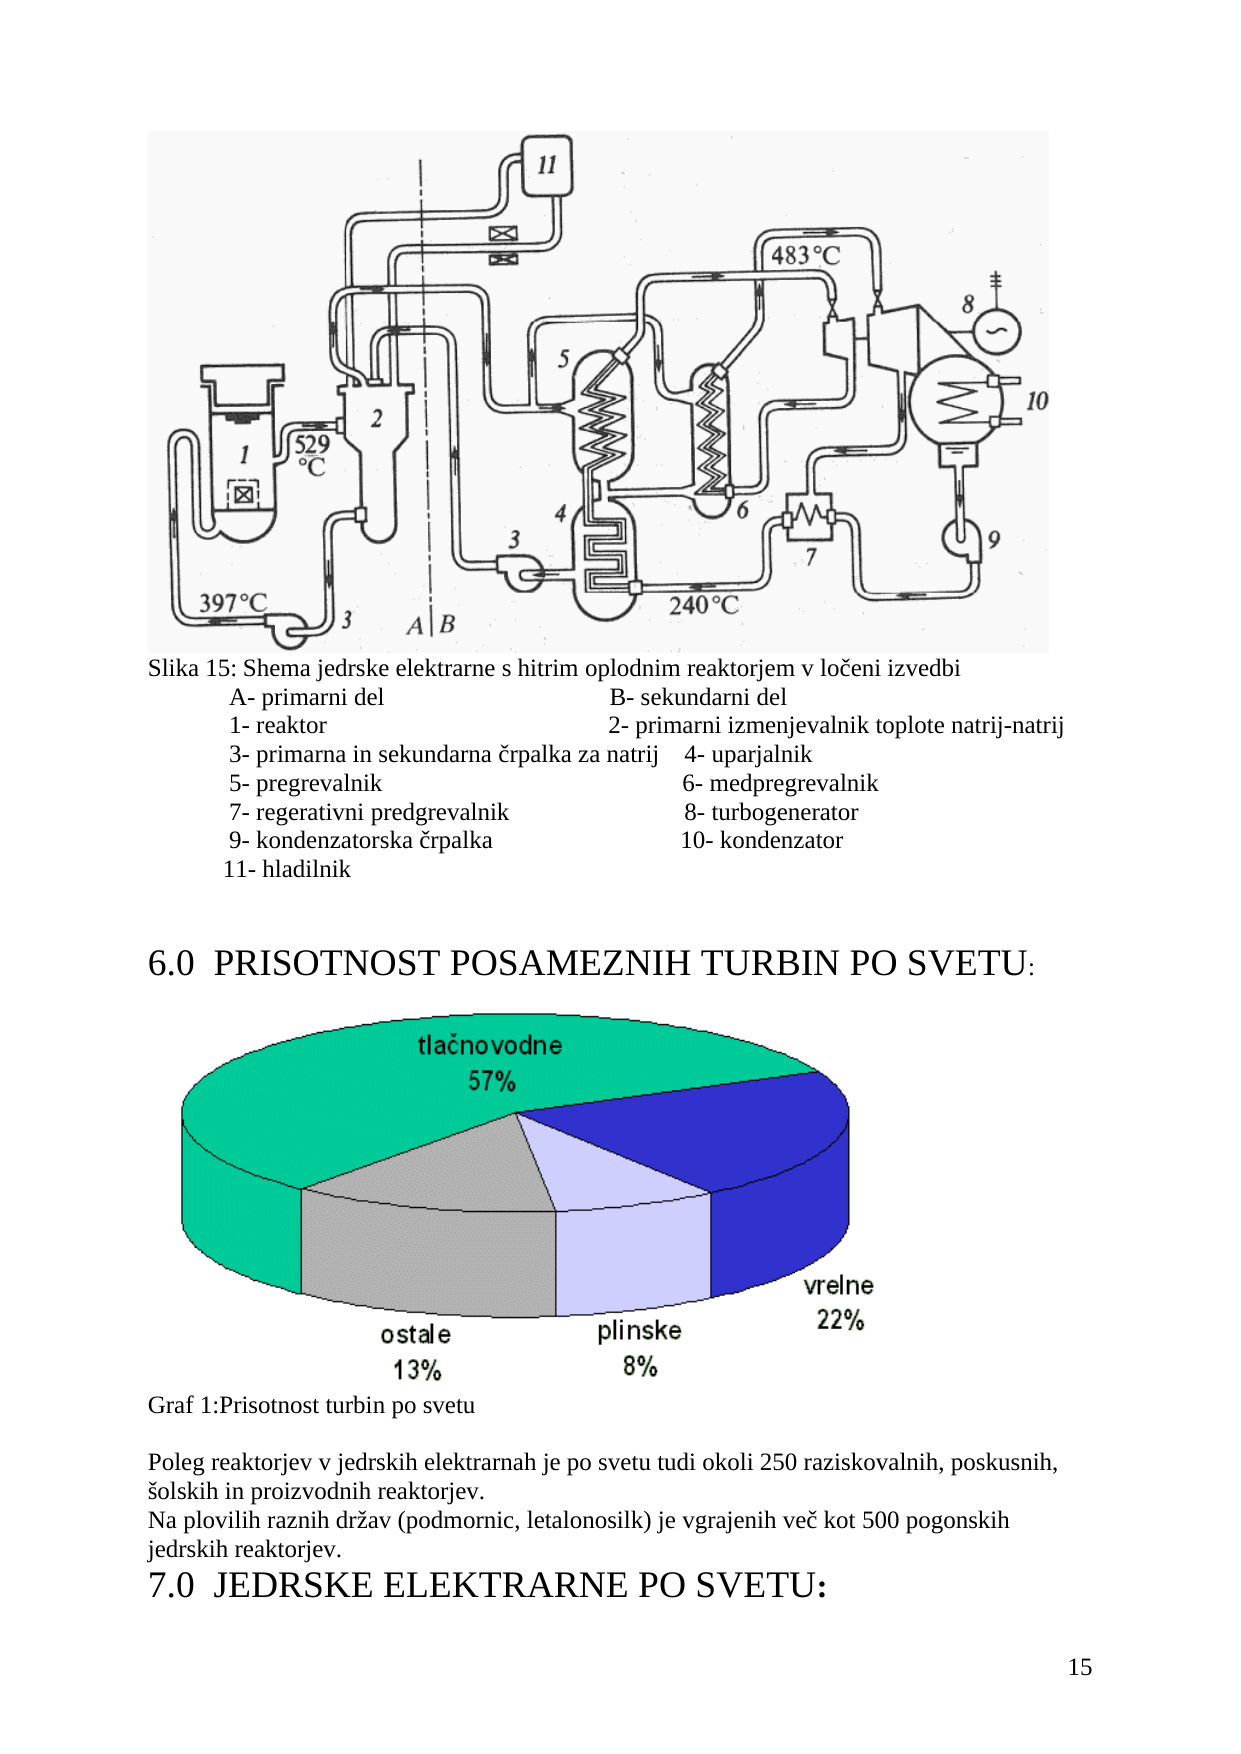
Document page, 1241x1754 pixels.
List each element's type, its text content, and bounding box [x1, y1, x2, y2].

text 6.0 PRISOTNOST POSAMEZNIH TURBIN PO SVETU: [148, 941, 1093, 984]
text 9- kondenzatorska črpalka 10- kondenzator [148, 826, 1093, 854]
text 5- pregrevalnik 6- medpregrevalnik [148, 768, 1093, 797]
text 7- regerativni predgrevalnik 8- turbogenerator [148, 797, 1093, 826]
text 7.0 JEDRSKE ELEKTRARNE PO SVETU: [148, 1562, 1093, 1606]
text 11- hladilnik [148, 854, 1093, 883]
text Poleg reaktorjev v jedrskih elektrarnah je po svetu tudi okoli 250 raziskovalnih, poskusnih, šolskih in proizvodnih reaktorjev. [148, 1447, 1093, 1505]
text 3- primarna in sekundarna črpalka za natrij 4- uparjalnik [148, 739, 1093, 768]
text Graf 1:Prisotnost turbin po svetu [148, 1390, 1093, 1419]
text 1- reaktor 2- primarni izmenjevalnik toplote natrij-natrij [148, 711, 1093, 739]
text Slika 15: Shema jedrske elektrarne s hitrim oplodnim reaktorjem v ločeni izvedbi [148, 653, 1093, 682]
text Na plovilih raznih držav (podmornic, letalonosilk) je vgrajenih več kot 500 pogonskih jedrskih reaktorjev. [148, 1505, 1093, 1562]
text A- primarni del B- sekundarni del [148, 682, 1093, 711]
